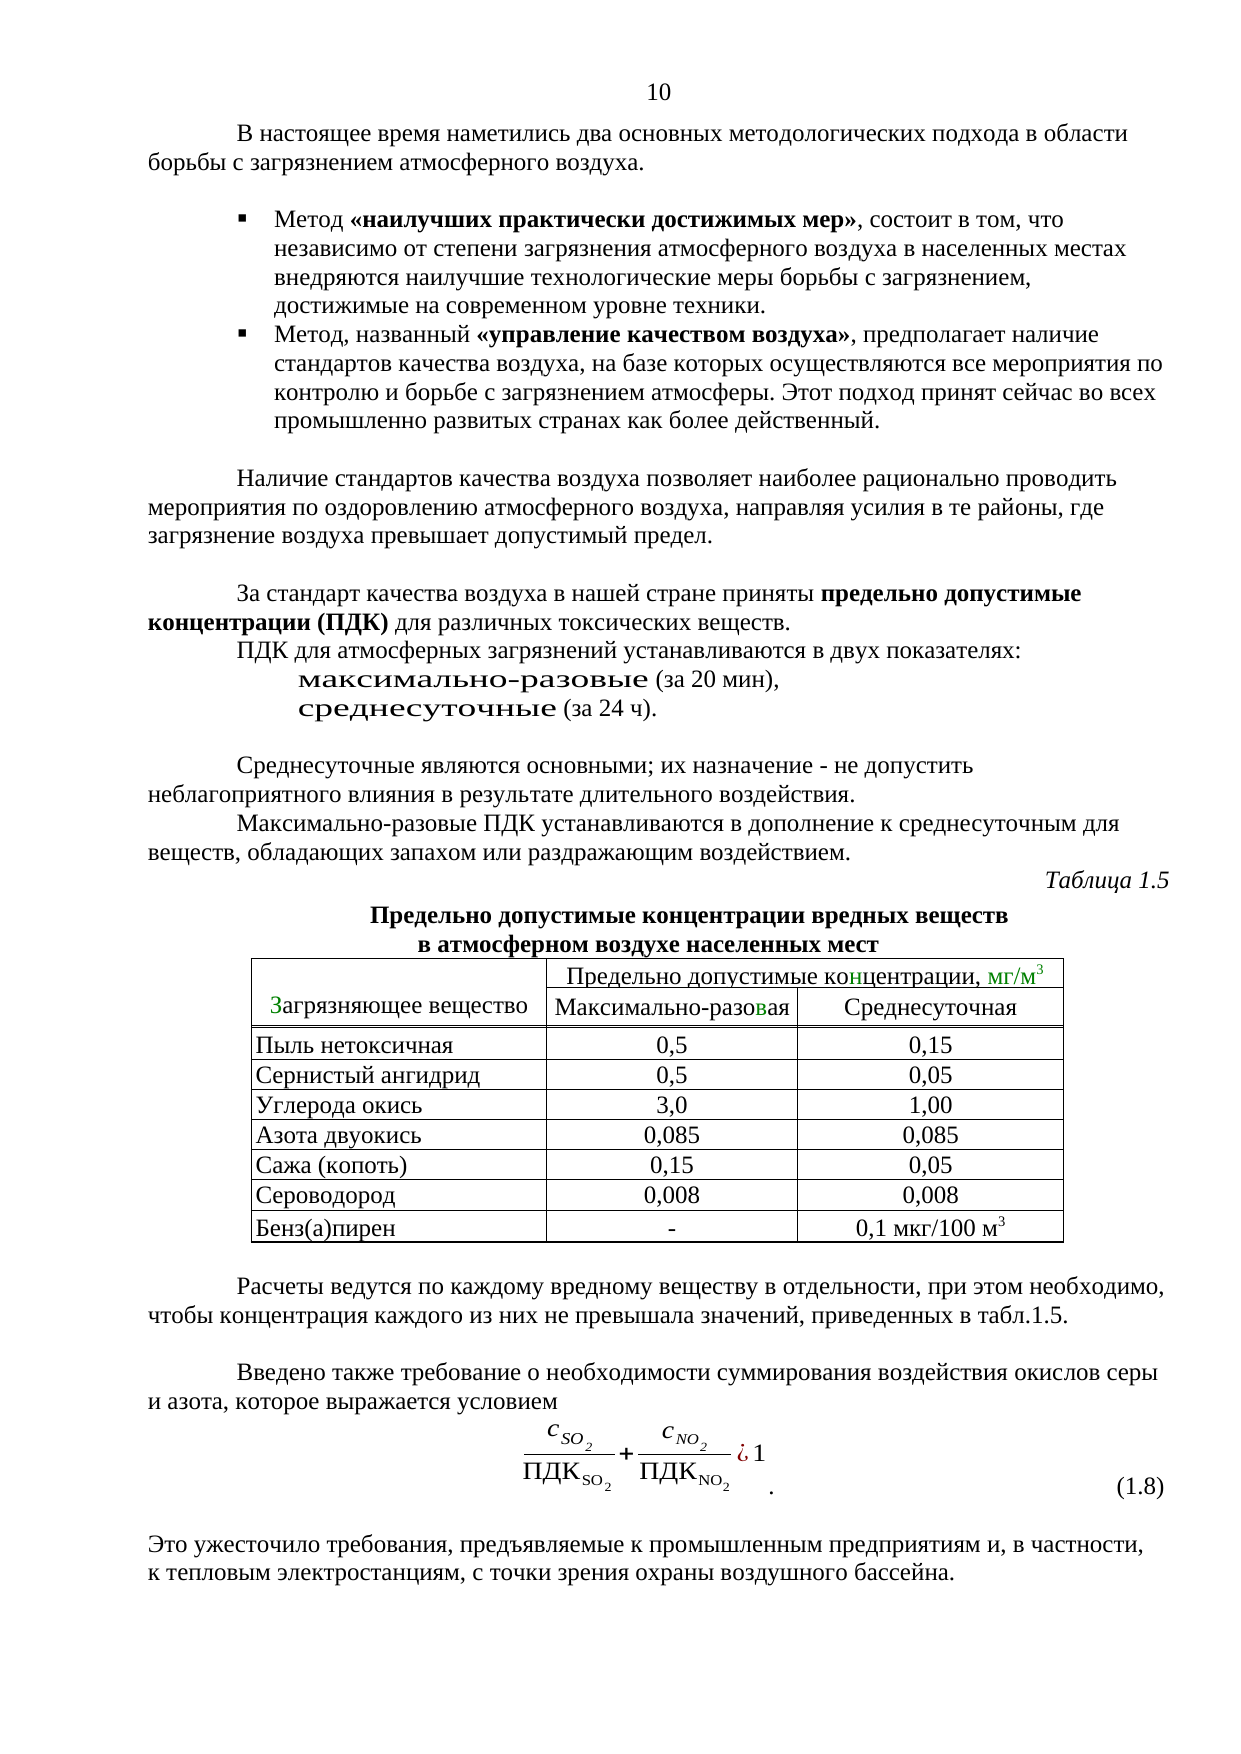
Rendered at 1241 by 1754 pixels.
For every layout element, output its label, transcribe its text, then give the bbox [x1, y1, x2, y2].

text Среднесуточные являются основными; их назначение - не допустить неблагоприятного влияния в результате длительного воздействия. [148, 751, 1169, 808]
list Метод, названный «управление качеством воздуха», предполагает наличие стандартов качества воздуха, на базе которых осуществляются все мероприятия по контролю и борьбе с загрязнением атмосферы. Этот подход принят сейчас во всех промышленно развитых странах как более действенный. [236, 319, 1169, 434]
table_cell 0,085 [798, 1120, 1063, 1149]
table_cell Пыль нетоксичная [252, 1028, 546, 1059]
text Предельно допустимые концентрации вредных веществ в атмосферном воздухе населенных мест [148, 901, 1148, 958]
table_cell 0,085 [547, 1120, 797, 1149]
table_cell 0,05 [798, 1060, 1063, 1089]
table_cell 0,15 [798, 1028, 1063, 1059]
table_header Загрязняющее вещество [252, 959, 546, 1025]
list Метод «наилучших практически достижимых мер», состоит в том, что независимо от степени загрязнения атмосферного воздуха в населенных местах внедряются наилучшие технологические меры борьбы с загрязнением, достижимые на современном уровне техники. [236, 204, 1169, 319]
text Максимально-разовые ПДК устанавливаются в дополнение к среднесуточным для веществ, обладающих запахом или раздражающим воздействием. [148, 808, 1169, 866]
table_cell Углерода окись [252, 1090, 546, 1119]
table_cell Среднесуточная [798, 988, 1063, 1025]
table_cell 0,008 [798, 1180, 1063, 1209]
table_cell 0,1 мкг/100 м3 [798, 1211, 1063, 1241]
table_cell 0,008 [547, 1180, 797, 1209]
table_cell 3,0 [547, 1090, 797, 1119]
subtitle Таблица 1.5 [148, 866, 1169, 894]
table_cell Максимально-разовая [547, 988, 797, 1025]
table_cell 0,5 [547, 1060, 797, 1089]
text Введено также требование о необходимости суммирования воздействия окислов серы и азота, которое выражается условием . (1.8) Это ужесточило требования, предъявляемые к промышленным предприятиям и, в частности, к тепловым электростанциям, с точки зрения охраны воздушного бассейна. [148, 1357, 1169, 1586]
table_cell 0,05 [798, 1150, 1063, 1179]
table_cell 0,5 [547, 1028, 797, 1059]
table_cell Бенз(а)пирен [252, 1211, 546, 1241]
text ПДК для атмосферных загрязнений устанавливаются в двух показателях: максимально-разовые (за 20 мин), среднесуточные (за 24 ч). [148, 636, 1169, 722]
table_cell Сероводород [252, 1180, 546, 1209]
text Расчеты ведутся по каждому вредному веществу в отдельности, при этом необходимо, чтобы концентрация каждого из них не превышала значений, приведенных в табл.1.5. [148, 1271, 1169, 1357]
table_header Предельно допустимые концентрации, мг/м3 [547, 959, 1063, 987]
table_cell Сернистый ангидрид [252, 1060, 546, 1089]
table_cell 0,15 [547, 1150, 797, 1179]
text Наличие стандартов качества воздуха позволяет наиболее рационально проводить мероприятия по оздоровлению атмосферного воздуха, направляя усилия в те районы, где загрязнение воздуха превышает допустимый предел. [148, 463, 1169, 549]
text В настоящее время наметились два основных методологических подхода в области борьбы с загрязнением атмосферного воздуха. [148, 118, 1169, 204]
table_cell Сажа (копоть) [252, 1150, 546, 1179]
table_cell - [547, 1211, 797, 1241]
table_cell Азота двуокись [252, 1120, 546, 1149]
table_cell 1,00 [798, 1090, 1063, 1119]
text За стандарт качества воздуха в нашей стране приняты предельно допустимые концентрации (ПДК) для различных токсических веществ. [148, 578, 1169, 636]
